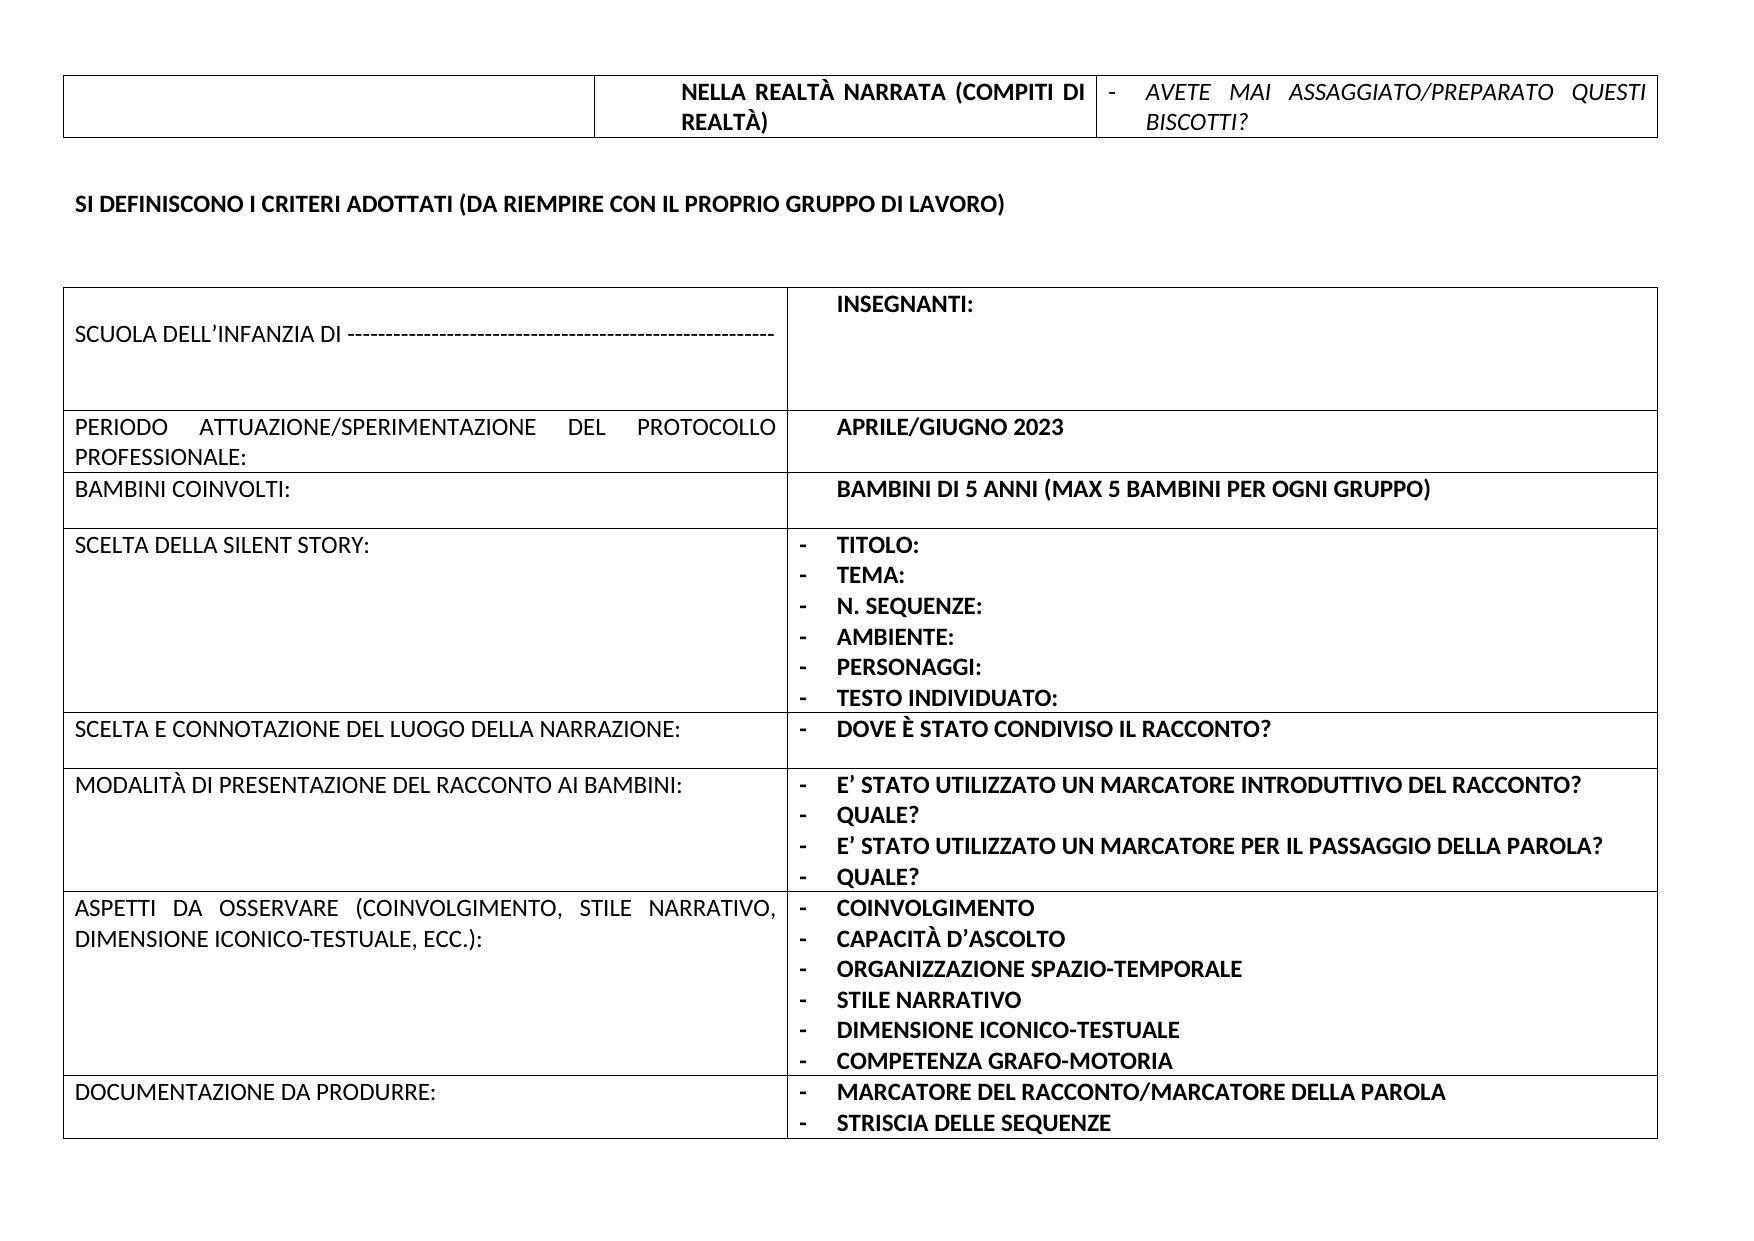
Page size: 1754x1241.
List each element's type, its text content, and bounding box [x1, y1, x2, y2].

table_cell ASPETTI DA OSSERVARE (COINVOLGIMENTO, STILE NARRATIVO, DIMENSIONE ICONICO-TESTUALE, ECC.): [64, 892, 787, 1075]
table_header INSEGNANTI: [788, 288, 1657, 410]
table_header SCUOLA DELL’INFANZIA DI -------------------------------------------------------- [64, 288, 787, 410]
table_cell SCELTA E CONNOTAZIONE DEL LUOGO DELLA NARRAZIONE: [64, 713, 787, 768]
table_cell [64, 1076, 787, 1137]
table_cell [64, 76, 594, 137]
table_cell COINVOLGIMENTO CAPACITÀ D’ASCOLTO ORGANIZZAZIONE SPAZIO-TEMPORALE STILE NARRATIVO DIMENSIONE ICONICO-TESTUALE COMPETENZA GRAFO-MOTORIA [788, 892, 1657, 1075]
table_cell APRILE/GIUGNO 2023 [788, 411, 1657, 472]
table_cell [1097, 76, 1657, 137]
table_cell BAMBINI COINVOLTI: [64, 473, 787, 528]
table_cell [595, 76, 1096, 137]
table_cell SCELTA DELLA SILENT STORY: [64, 529, 787, 712]
table_cell E’ STATO UTILIZZATO UN MARCATORE INTRODUTTIVO DEL RACCONTO? QUALE? E’ STATO UTILIZZATO UN MARCATORE PER IL PASSAGGIO DELLA PAROLA? QUALE? [788, 769, 1657, 891]
table_cell MODALITÀ DI PRESENTAZIONE DEL RACCONTO AI BAMBINI: [64, 769, 787, 891]
table_cell BAMBINI DI 5 ANNI (MAX 5 BAMBINI PER OGNI GRUPPO) [788, 473, 1657, 528]
text SI DEFINISCONO I CRITERI ADOTTATI (DA RIEMPIRE CON IL PROPRIO GRUPPO DI LAVORO) [75, 188, 1679, 218]
table_cell PERIODO ATTUAZIONE/SPERIMENTAZIONE DEL PROTOCOLLO PROFESSIONALE: [64, 411, 787, 472]
table_cell TITOLO: TEMA: N. SEQUENZE: AMBIENTE: PERSONAGGI: TESTO INDIVIDUATO: [788, 529, 1657, 712]
table_cell DOVE È STATO CONDIVISO IL RACCONTO? [788, 713, 1657, 768]
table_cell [788, 1076, 1657, 1137]
